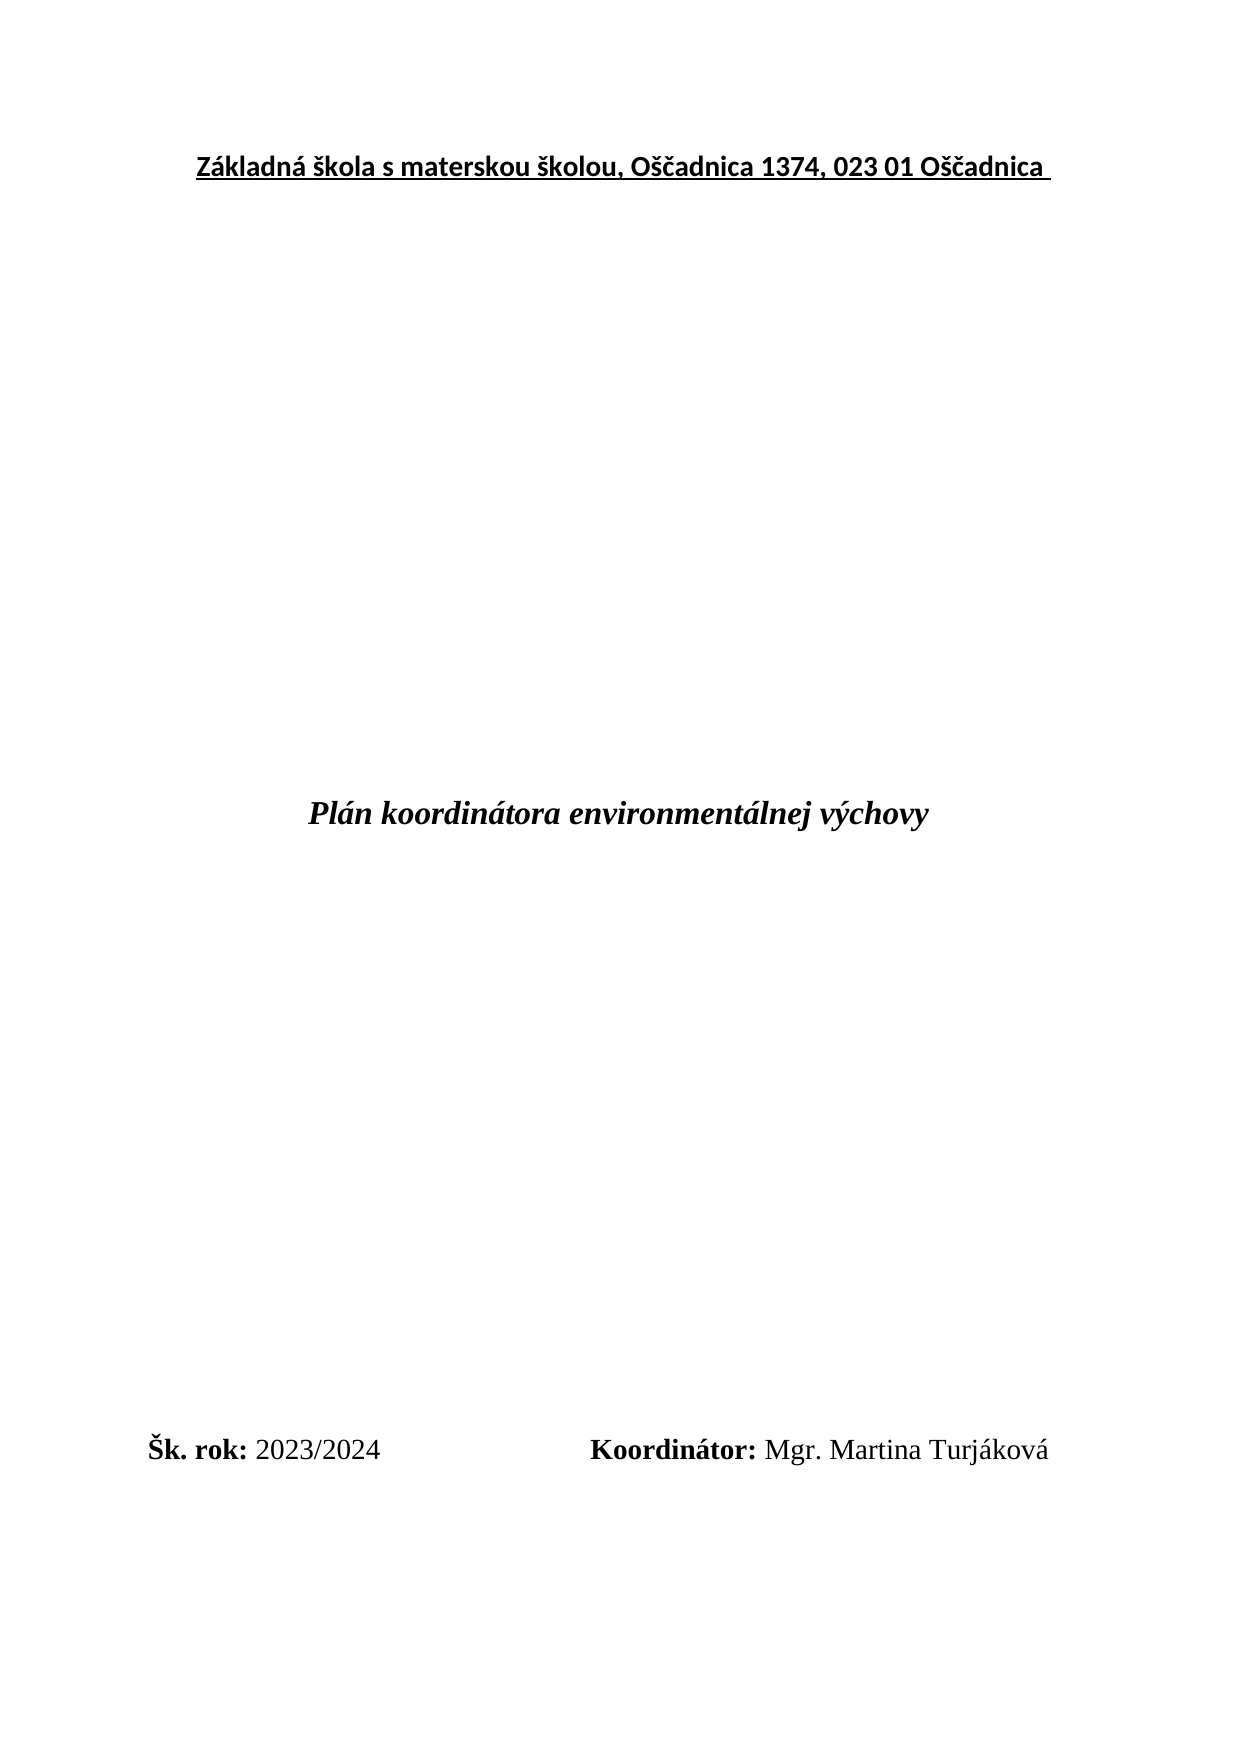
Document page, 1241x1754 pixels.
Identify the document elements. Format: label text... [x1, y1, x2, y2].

text Plán koordinátora environmentálnej výchovy [148, 793, 1093, 832]
text Základná škola s materskou školou, Oščadnica 1374, 023 01 Oščadnica [148, 148, 1093, 183]
text Šk. rok: 2023/2024 Koordinátor: Mgr. Martina Turjáková [148, 1432, 1093, 1466]
